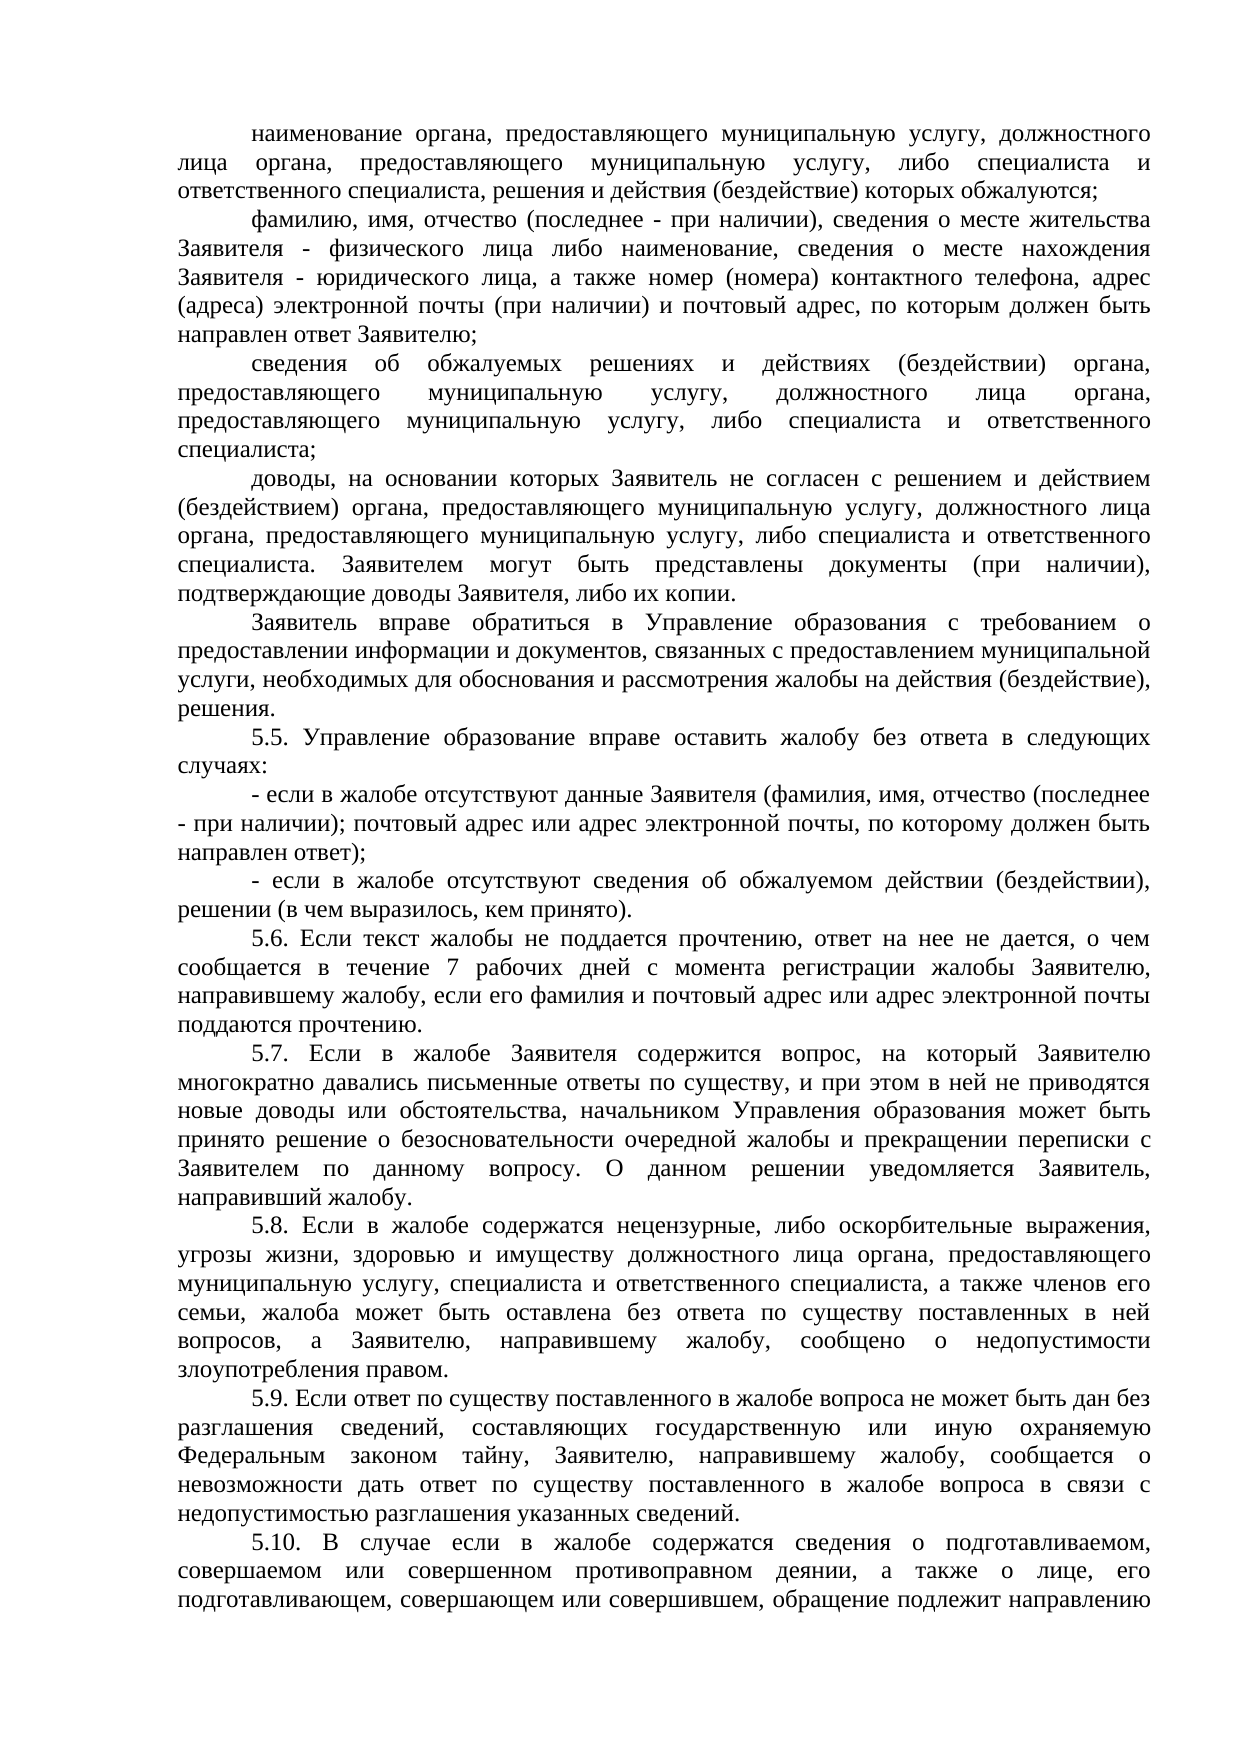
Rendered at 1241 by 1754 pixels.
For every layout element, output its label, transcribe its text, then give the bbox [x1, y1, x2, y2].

text 5.5. Управление образование вправе оставить жалобу без ответа в следующих случаях: [177, 722, 1152, 779]
text наименование органа, предоставляющего муниципальную услугу, должностного лица органа, предоставляющего муниципальную услугу, либо специалиста и ответственного специалиста, решения и действия (бездействие) которых обжалуются; [177, 118, 1152, 204]
text сведения об обжалуемых решениях и действиях (бездействии) органа, предоставляющего муниципальную услугу, должностного лица органа, предоставляющего муниципальную услугу, либо специалиста и ответственного специалиста; [177, 348, 1152, 463]
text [177, 1527, 1152, 1613]
text 5.6. Если текст жалобы не поддается прочтению, ответ на нее не дается, о чем сообщается в течение 7 рабочих дней с момента регистрации жалобы Заявителю, направившему жалобу, если его фамилия и почтовый адрес или адрес электронной почты поддаются прочтению. [177, 923, 1152, 1038]
text - если в жалобе отсутствуют сведения об обжалуемом действии (бездействии), решении (в чем выразилось, кем принято). [177, 866, 1152, 923]
text доводы, на основании которых Заявитель не согласен с решением и действием (бездействием) органа, предоставляющего муниципальную услугу, должностного лица органа, предоставляющего муниципальную услугу, либо специалиста и ответственного специалиста. Заявителем могут быть представлены документы (при наличии), подтверждающие доводы Заявителя, либо их копии. [177, 463, 1152, 607]
text 5.8. Если в жалобе содержатся нецензурные, либо оскорбительные выражения, угрозы жизни, здоровью и имуществу должностного лица органа, предоставляющего муниципальную услугу, специалиста и ответственного специалиста, а также членов его семьи, жалоба может быть оставлена без ответа по существу поставленных в ней вопросов, а Заявителю, направившему жалобу, сообщено о недопустимости злоупотребления правом. [177, 1211, 1152, 1383]
text Заявитель вправе обратиться в Управление образования с требованием о предоставлении информации и документов, связанных с предоставлением муниципальной услуги, необходимых для обоснования и рассмотрения жалобы на действия (бездействие), решения. [177, 607, 1152, 722]
text фамилию, имя, отчество (последнее - при наличии), сведения о месте жительства Заявителя - физического лица либо наименование, сведения о месте нахождения Заявителя - юридического лица, а также номер (номера) контактного телефона, адрес (адреса) электронной почты (при наличии) и почтовый адрес, по которым должен быть направлен ответ Заявителю; [177, 204, 1152, 348]
text 5.7. Если в жалобе Заявителя содержится вопрос, на который Заявителю многократно давались письменные ответы по существу, и при этом в ней не приводятся новые доводы или обстоятельства, начальником Управления образования может быть принято решение о безосновательности очередной жалобы и прекращении переписки с Заявителем по данному вопросу. О данном решении уведомляется Заявитель, направивший жалобу. [177, 1038, 1152, 1211]
text - если в жалобе отсутствуют данные Заявителя (фамилия, имя, отчество (последнее - при наличии); почтовый адрес или адрес электронной почты, по которому должен быть направлен ответ); [177, 779, 1152, 866]
text 5.9. Если ответ по существу поставленного в жалобе вопроса не может быть дан без разглашения сведений, составляющих государственную или иную охраняемую Федеральным законом тайну, Заявителю, направившему жалобу, сообщается о невозможности дать ответ по существу поставленного в жалобе вопроса в связи с недопустимостью разглашения указанных сведений. [177, 1383, 1152, 1527]
